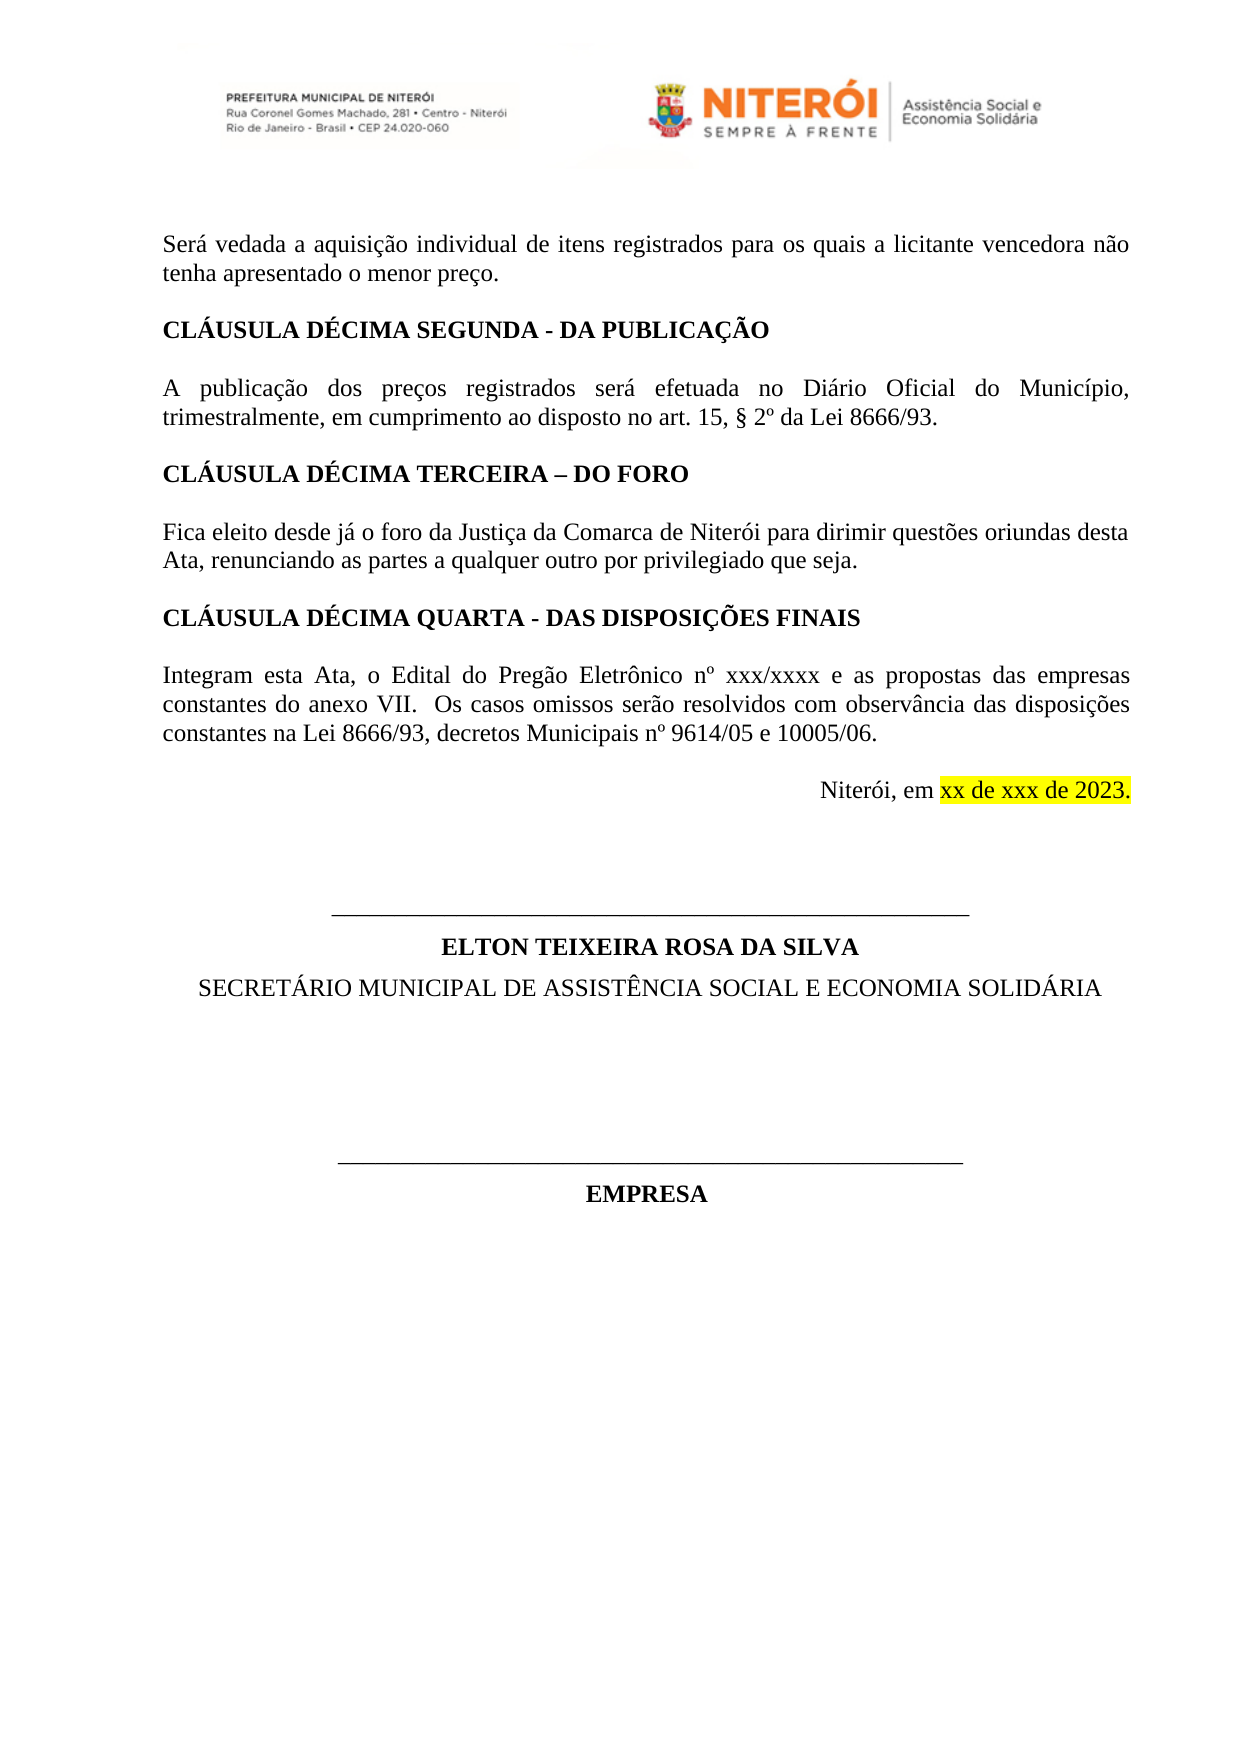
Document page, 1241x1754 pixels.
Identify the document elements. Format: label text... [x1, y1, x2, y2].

text Será vedada a aquisição individual de itens registrados para os quais a licitante vencedora não tenha apresentado o menor preço. [162, 229, 1131, 287]
picture [177, 43, 1064, 169]
text EMPRESA [162, 1179, 1131, 1208]
text Integram esta Ata, o Edital do Pregão Eletrônico nº xxx/xxxx e as propostas das empresas constantes do anexo VII. Os casos omissos serão resolvidos com observância das disposições constantes na Lei 8666/93, decretos Municipais nº 9614/05 e 10005/06. [162, 661, 1131, 747]
text ELTON TEIXEIRA ROSA DA SILVA [162, 932, 1138, 961]
text CLÁUSULA DÉCIMA TERCEIRA – DO FORO [162, 459, 1131, 488]
text Fica eleito desde já o foro da Justiça da Comarca de Niterói para dirimir questões oriundas desta Ata, renunciando as partes a qualquer outro por privilegiado que seja. [162, 517, 1131, 574]
text ___________________________________________________ [162, 891, 1138, 919]
text A publicação dos preços registrados será efetuada no Diário Oficial do Município, trimestralmente, em cumprimento ao disposto no art. 15, § 2º da Lei 8666/93. [162, 373, 1131, 431]
text __________________________________________________ [162, 1138, 1138, 1167]
text CLÁUSULA DÉCIMA SEGUNDA - DA PUBLICAÇÃO [162, 316, 1131, 344]
text SECRETÁRIO MUNICIPAL DE ASSISTÊNCIA SOCIAL E ECONOMIA SOLIDÁRIA [162, 973, 1138, 1002]
text Niterói, em xx de xxx de 2023. [162, 776, 940, 804]
text CLÁUSULA DÉCIMA QUARTA - DAS DISPOSIÇÕES FINAIS [162, 603, 1131, 632]
